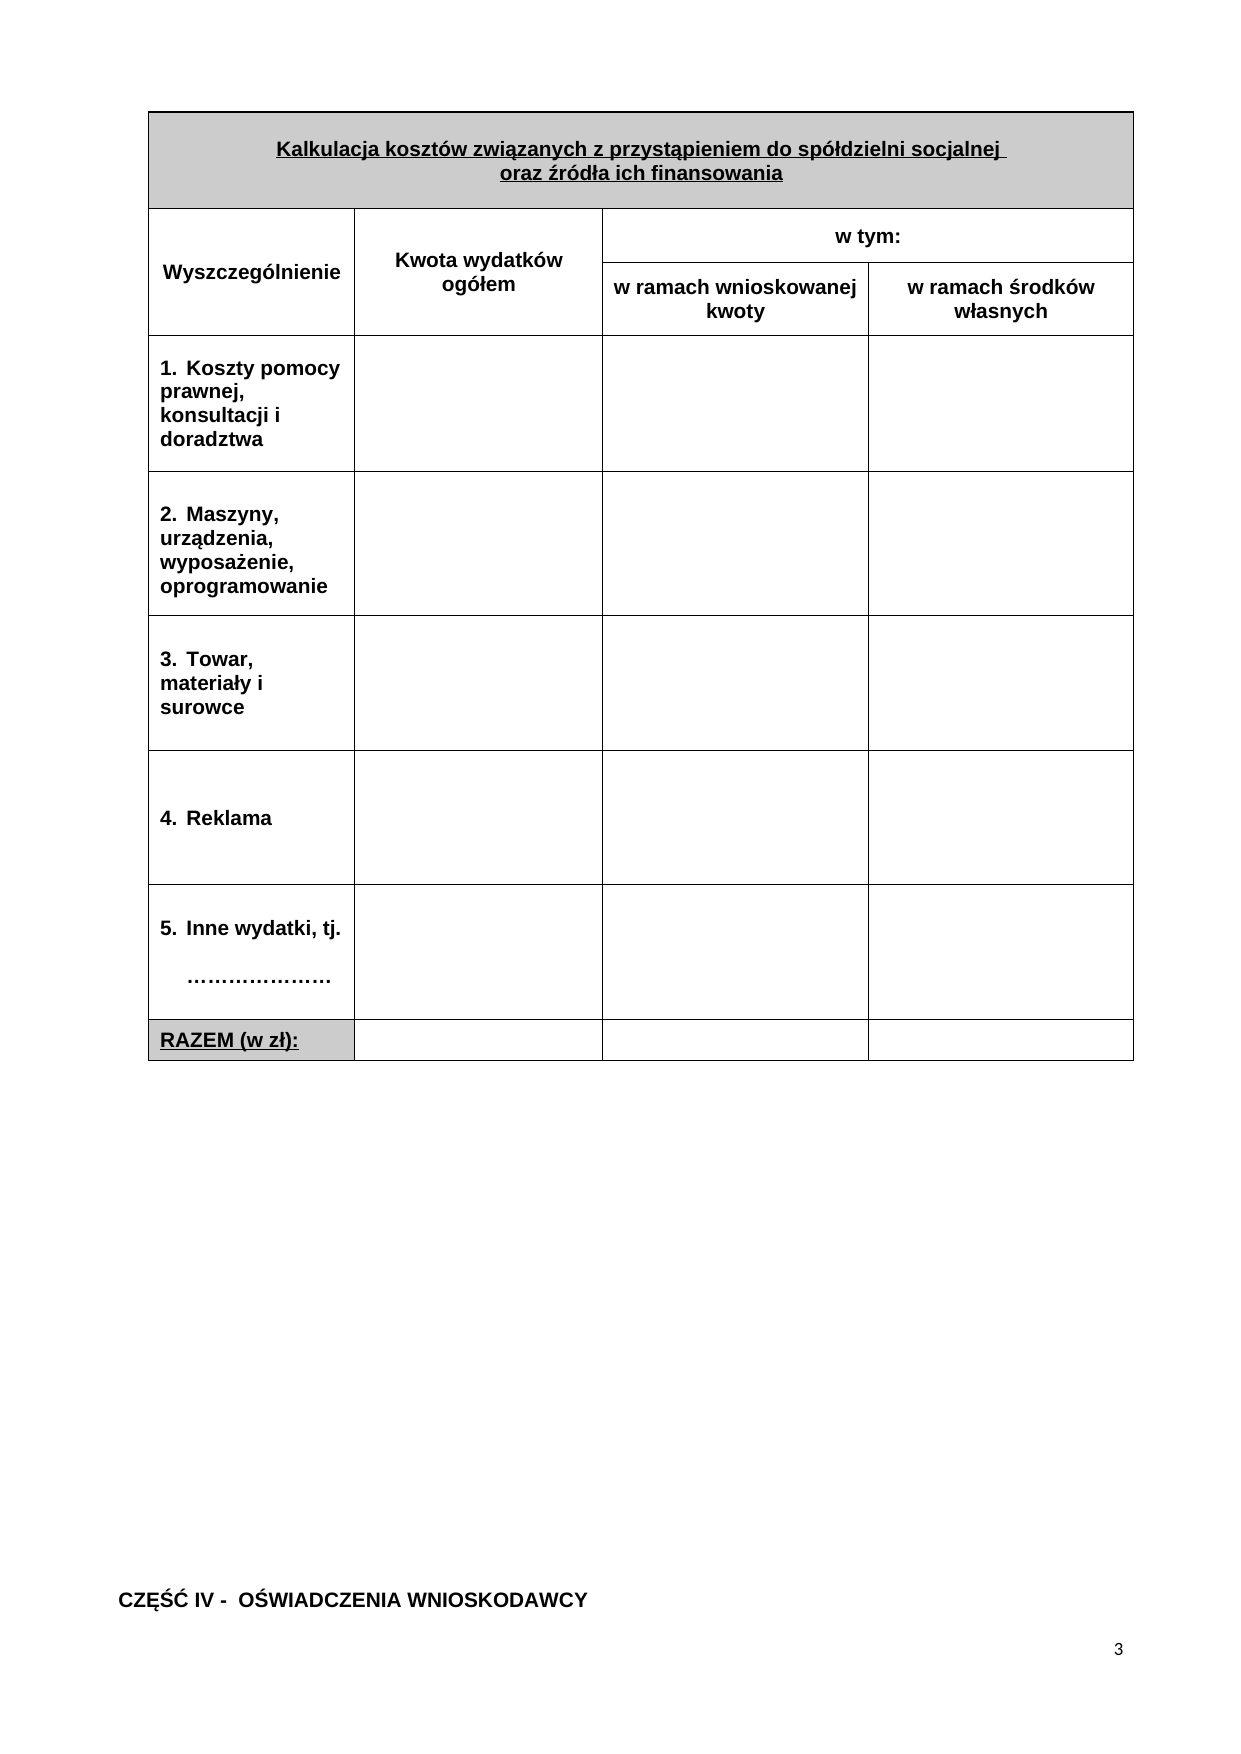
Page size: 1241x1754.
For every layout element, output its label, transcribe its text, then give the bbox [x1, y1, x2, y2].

table_cell [355, 751, 602, 884]
table_cell Inne wydatki, tj. ………………… [149, 885, 354, 1019]
table_cell w tym: [603, 209, 1133, 262]
table_cell Reklama [149, 751, 354, 884]
text CZĘŚĆ IV - OŚWIADCZENIA WNIOSKODAWCY [118, 1588, 1122, 1612]
table_cell Maszyny, urządzenia, wyposażenie, oprogramowanie [149, 472, 354, 615]
table_cell [869, 885, 1133, 1019]
table_cell [603, 472, 868, 615]
table_cell [355, 885, 602, 1019]
table_cell [603, 616, 868, 750]
table_cell [603, 336, 868, 471]
table_cell [355, 472, 602, 615]
table_cell [355, 336, 602, 471]
table_header Kalkulacja kosztów związanych z przystąpieniem do spółdzielni socjalnej oraz źródła ich finansowania [149, 113, 1133, 208]
table_cell w ramach środków własnych [869, 263, 1133, 335]
table_cell [603, 751, 868, 884]
table_cell Towar, materiały i surowce [149, 616, 354, 750]
table_cell [869, 1020, 1133, 1060]
table_cell Kwota wydatków ogółem [355, 209, 602, 335]
table_cell [869, 472, 1133, 615]
table_cell [869, 751, 1133, 884]
table_cell [869, 336, 1133, 471]
table_cell [355, 1020, 602, 1060]
table_cell Wyszczególnienie [149, 209, 354, 335]
table_cell [869, 616, 1133, 750]
table_cell Koszty pomocy prawnej, konsultacji i doradztwa [149, 336, 354, 471]
table_cell w ramach wnioskowanej kwoty [603, 263, 868, 335]
table_cell [603, 885, 868, 1019]
table_cell RAZEM (w zł): [149, 1020, 354, 1060]
table_cell [355, 616, 602, 750]
table_cell [603, 1020, 868, 1060]
